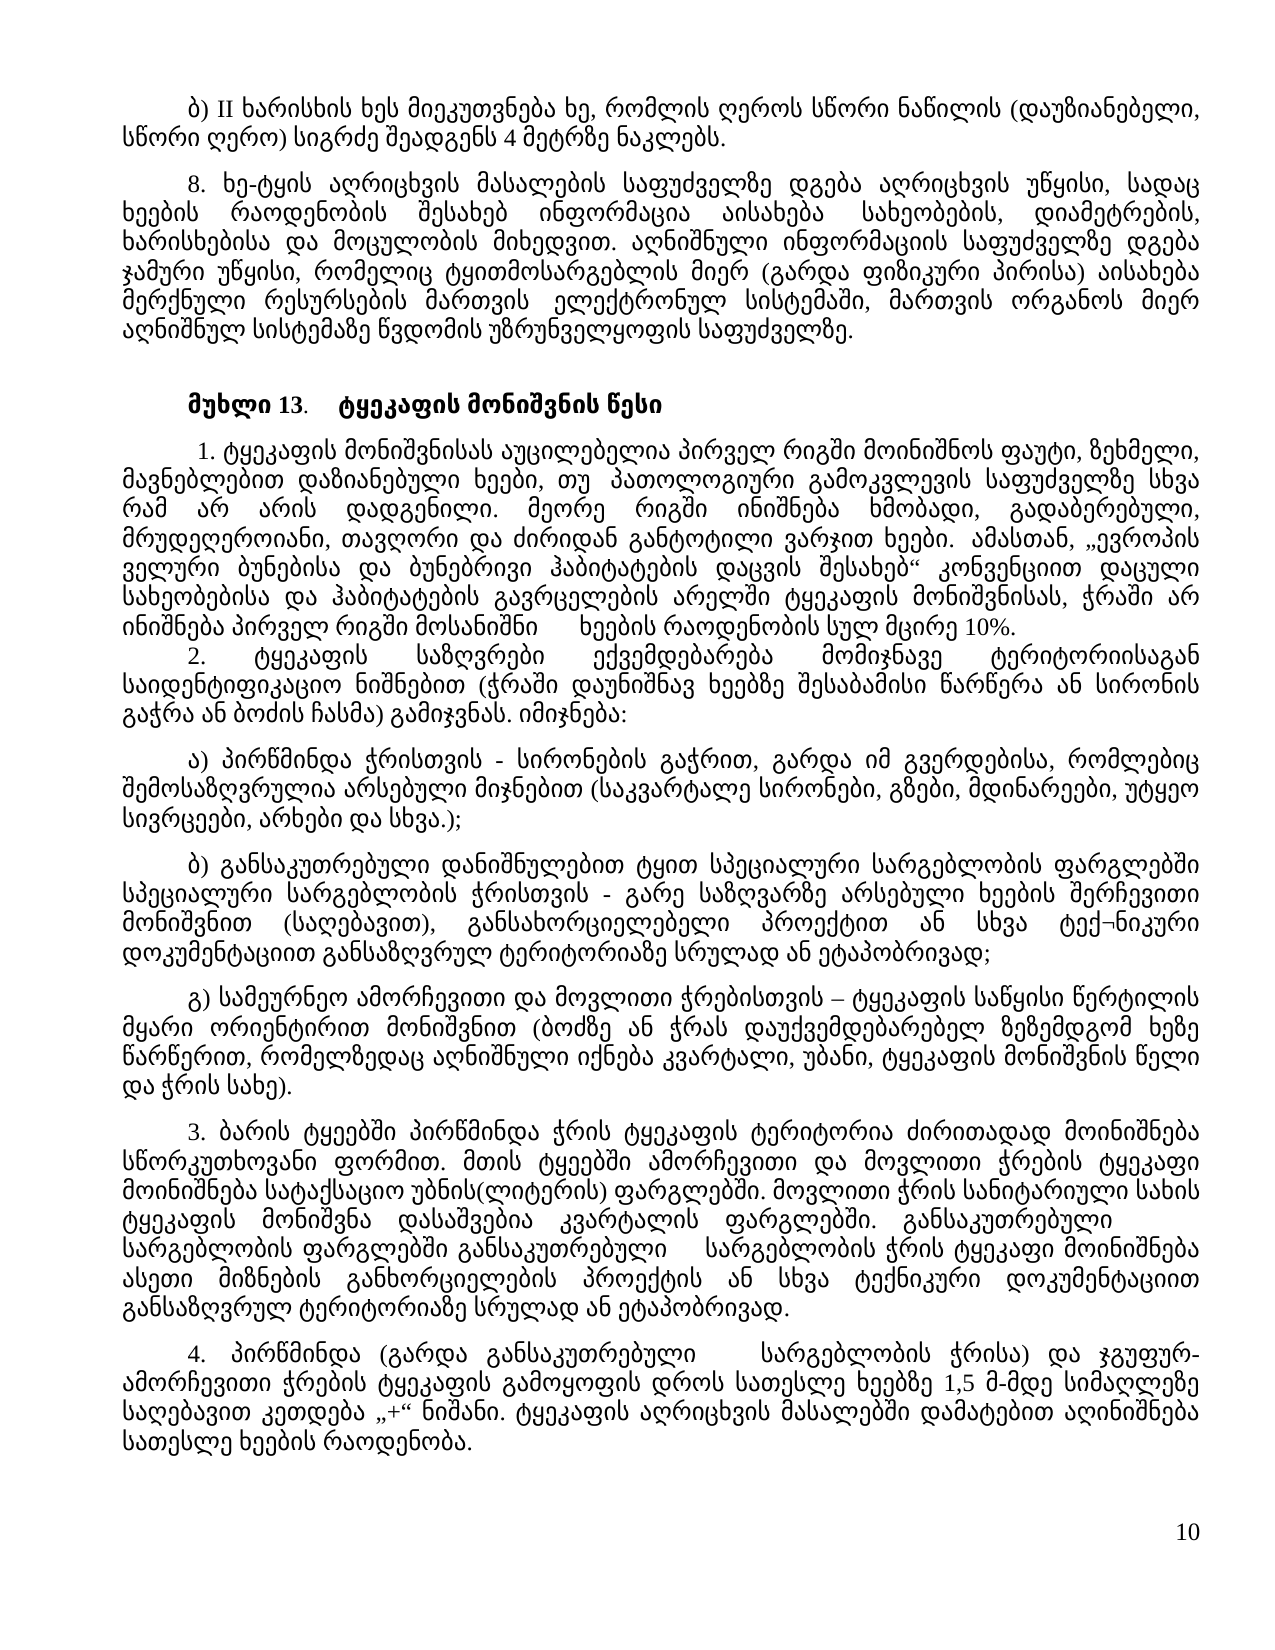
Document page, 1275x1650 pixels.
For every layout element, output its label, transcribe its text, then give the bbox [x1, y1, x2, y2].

text ა) პირწმინდა ჭრისთვის - სირონების გაჭრით, გარდა იმ გვერდებისა, რომლებიც შემოსაზღვრულია არსებული მიჯნებით (საკვარტალე სირონები, გზები, მდინარეები, უტყეო სივრცეები, არხები და სხვა.); [122, 745, 1200, 833]
text 2. ტყეკაფის საზღვრები ექვემდებარება მომიჯნავე ტერიტორიისაგან საიდენტიფიკაციო ნიშნებით (ჭრაში დაუნიშნავ ხეებზე შესაბამისი წარწერა ან სირონის გაჭრა ან ბოძის ჩასმა) გამიჯვნას. იმიჯნება: [122, 641, 1200, 729]
text 4. პირწმინდა (გარდა განსაკუთრებული სარგებლობის ჭრისა) და ჯგუფურ-ამორჩევითი ჭრების ტყეკაფის გამოყოფის დროს სათესლე ხეებზე 1,5 მ-მდე სიმაღლეზე საღებავით კეთდება „+“ ნიშანი. ტყეკაფის აღრიცხვის მასალებში დამატებით აღინიშნება სათესლე ხეების რაოდენობა. [122, 1339, 1200, 1456]
text გ) სამეურნეო ამორჩევითი და მოვლითი ჭრებისთვის – ტყეკაფის საწყისი წერტილის მყარი ორიენტირით მონიშვნით (ბოძზე ან ჭრას დაუქვემდებარებელ ზეზემდგომ ხეზე წარწერით, რომელზედაც აღნიშნული იქნება კვარტალი, უბანი, ტყეკაფის მონიშვნის წელი და ჭრის სახე). [122, 983, 1200, 1101]
text 3. ბარის ტყეებში პირწმინდა ჭრის ტყეკაფის ტერიტორია ძირითადად მოინიშნება სწორკუთხოვანი ფორმით. მთის ტყეებში ამორჩევითი და მოვლითი ჭრების ტყეკაფი მოინიშნება სატაქსაციო უბნის(ლიტერის) ფარგლებში. მოვლითი ჭრის სანიტარიული სახის ტყეკაფის მონიშვნა დასაშვებია კვარტალის ფარგლებში. განსაკუთრებული სარგებლობის ფარგლებში განსაკუთრებული სარგებლობის ჭრის ტყეკაფი მოინიშნება ასეთი მიზნების განხორციელების პროექტის ან სხვა ტექნიკური დოკუმენტაციით განსაზღვრულ ტერიტორიაზე სრულად ან ეტაპობრივად. [122, 1117, 1200, 1322]
text 8. ხე-ტყის აღრიცხვის მასალების საფუძველზე დგება აღრიცხვის უწყისი, სადაც ხეების რაოდენობის შესახებ ინფორმაცია აისახება სახეობების, დიამეტრების, ხარისხებისა და მოცულობის მიხედვით. აღნიშნული ინფორმაციის საფუძველზე დგება ჯამური უწყისი, რომელიც ტყითმოსარგებლის მიერ (გარდა ფიზიკური პირისა) აისახება მერქნული რესურსების მართვის ელექტრონულ სისტემაში, მართვის ორგანოს მიერ აღნიშნულ სისტემაზე წვდომის უზრუნველყოფის საფუძველზე. [122, 169, 1200, 344]
text მუხლი 13. ტყეკაფის მონიშვნის წესი [122, 390, 1200, 419]
text ბ) II ხარისხის ხეს მიეკუთვნება ხე, რომლის ღეროს სწორი ნაწილის (დაუზიანებელი, სწორი ღერო) სიგრძე შეადგენს 4 მეტრზე ნაკლებს. [122, 94, 1200, 152]
text ბ) განსაკუთრებული დანიშნულებით ტყით სპეციალური სარგებლობის ფარგლებში სპეციალური სარგებლობის ჭრისთვის - გარე საზღვარზე არსებული ხეების შერჩევითი მონიშვნით (საღებავით), განსახორციელებელი პროექტით ან სხვა ტექ¬ნიკური დოკუმენტაციით განსაზღვრულ ტერიტორიაზე სრულად ან ეტაპობრივად; [122, 850, 1200, 967]
text 1. ტყეკაფის მონიშვნისას აუცილებელია პირველ რიგში მოინიშნოს ფაუტი, ზეხმელი, მავნებლებით დაზიანებული ხეები, თუ პათოლოგიური გამოკვლევის საფუძველზე სხვა რამ არ არის დადგენილი. მეორე რიგში ინიშნება ხმობადი, გადაბერებული, მრუდეღეროიანი, თავღორი და ძირიდან განტოტილი ვარჯით ხეები. ამასთან, „ევროპის ველური ბუნებისა და ბუნებრივი ჰაბიტატების დაცვის შესახებ“ კონვენციით დაცული სახეობებისა და ჰაბიტატების გავრცელების არელში ტყეკაფის მონიშვნისას, ჭრაში არ ინიშნება პირველ რიგში მოსანიშნი ხეების რაოდენობის სულ მცირე 10%. [122, 436, 1200, 641]
